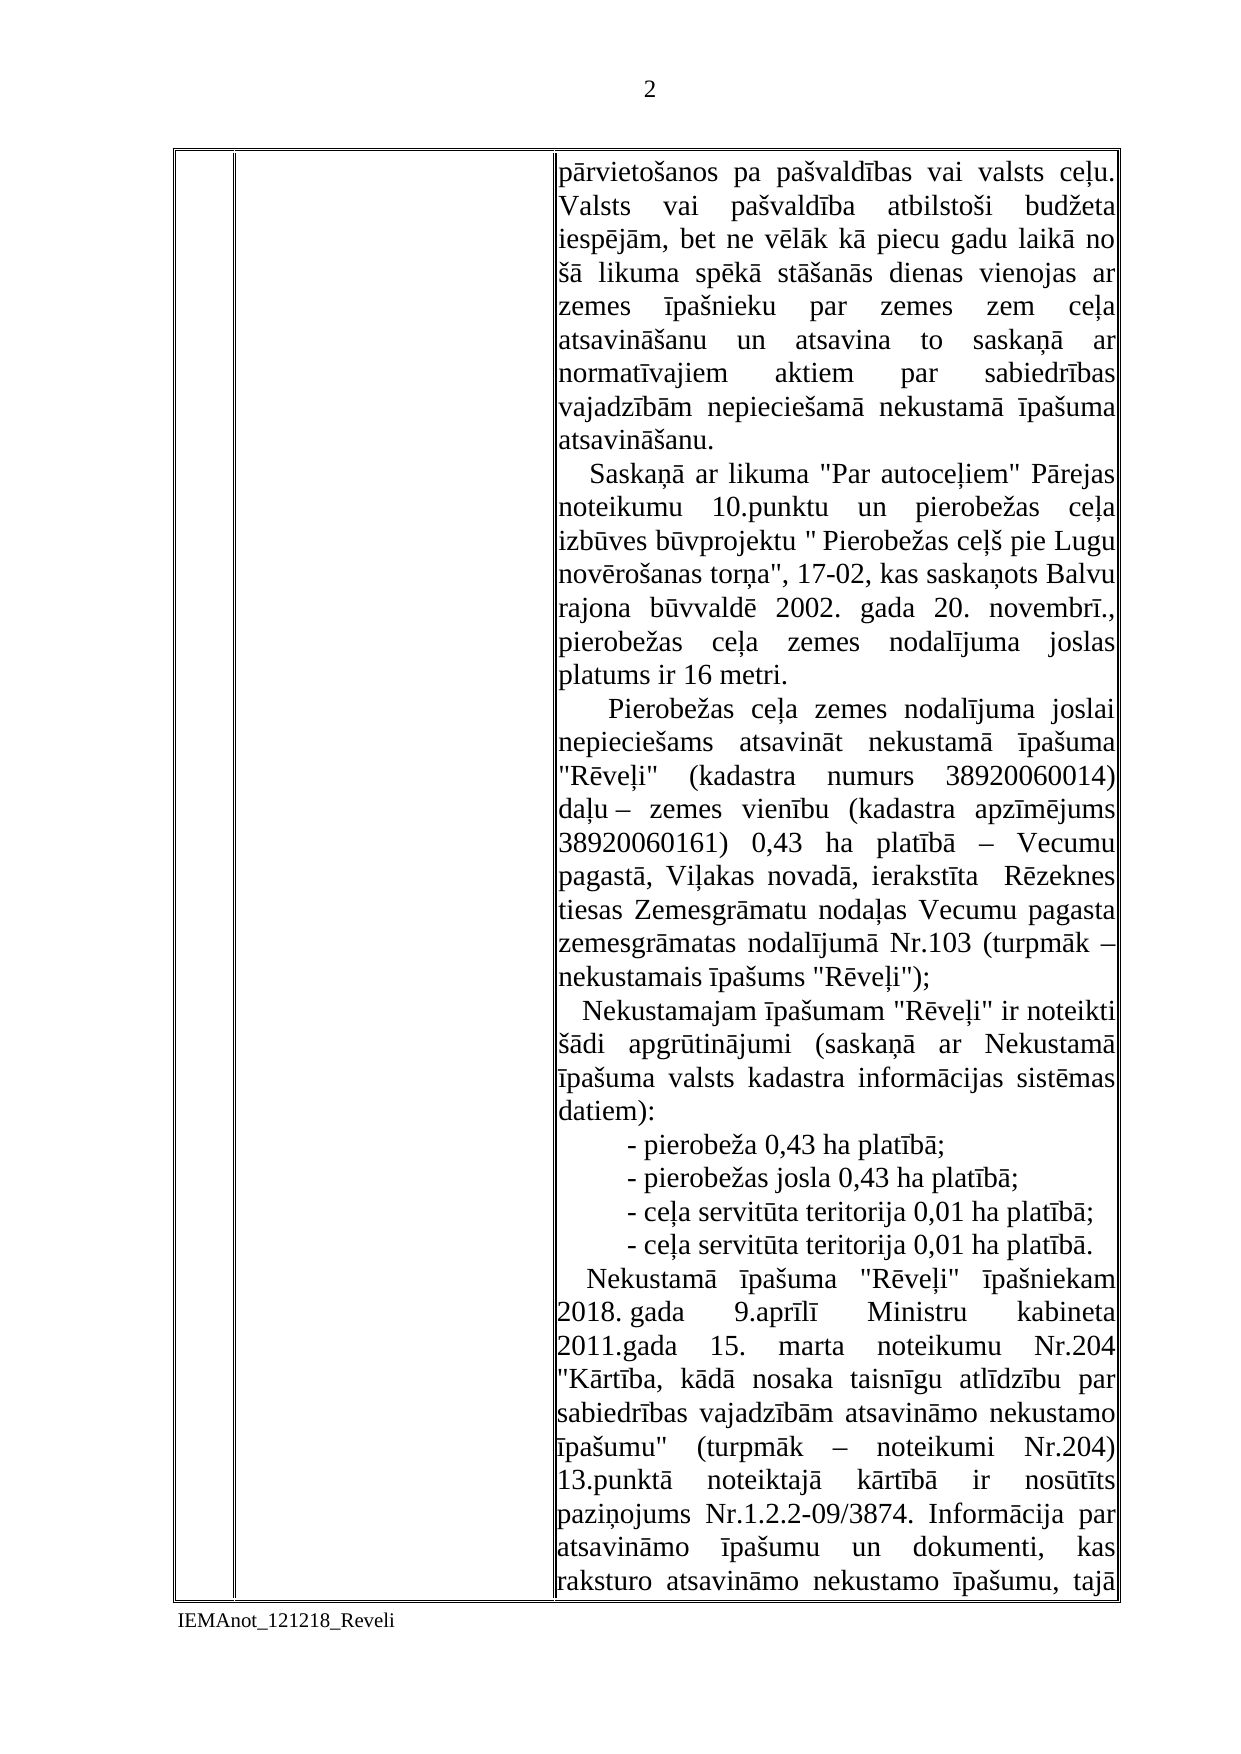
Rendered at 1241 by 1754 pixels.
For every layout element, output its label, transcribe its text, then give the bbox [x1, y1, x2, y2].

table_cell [555, 151, 1117, 1599]
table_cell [235, 149, 555, 1599]
table_cell 2. [176, 151, 235, 1599]
